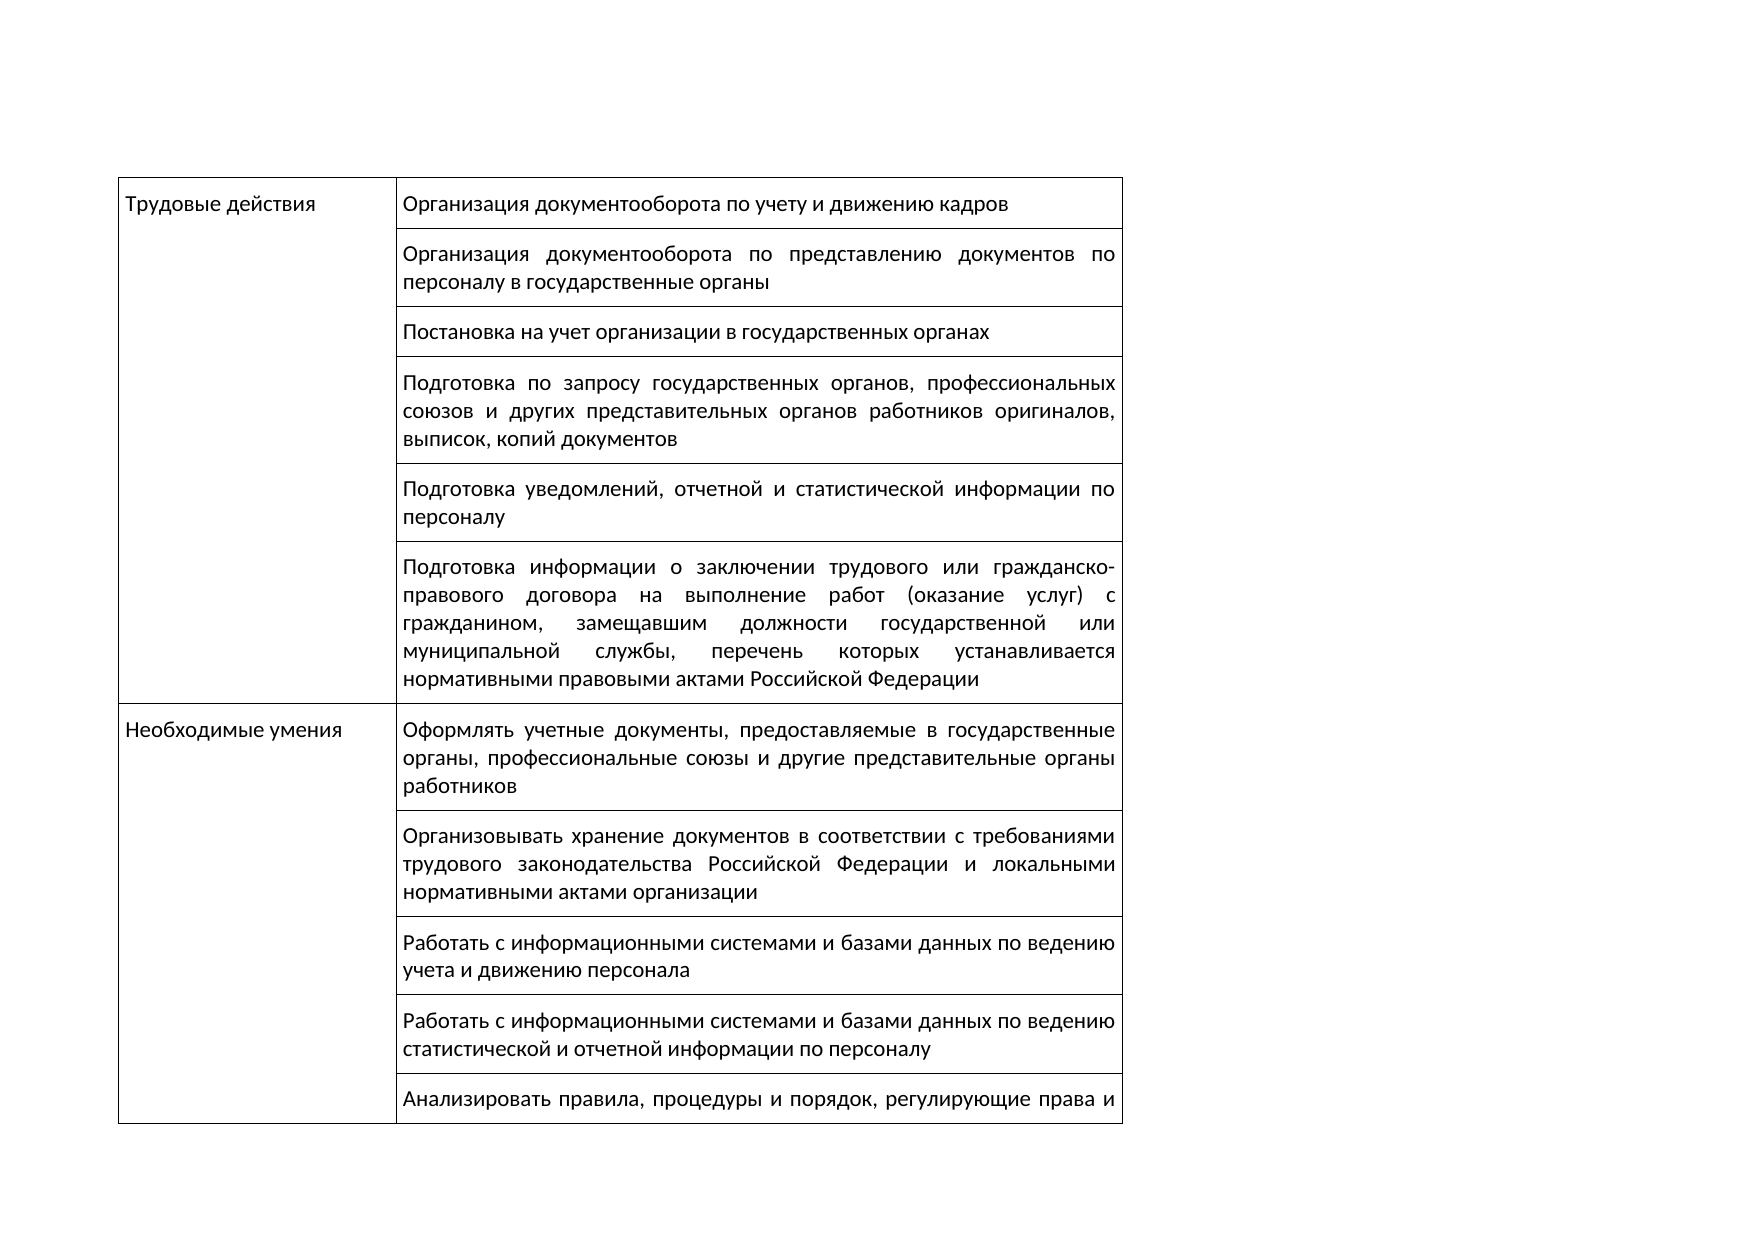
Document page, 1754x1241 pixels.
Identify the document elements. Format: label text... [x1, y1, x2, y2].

table_cell Работать с информационными системами и базами данных по ведению статистической и отчетной информации по персоналу [397, 995, 1122, 1073]
table_cell Подготовка уведомлений, отчетной и статистической информации по персоналу [397, 464, 1122, 541]
table_cell Организация документооборота по представлению документов по персоналу в государственные органы [397, 229, 1122, 306]
table_header Трудовые действия [119, 178, 396, 703]
table_cell Организовывать хранение документов в соответствии с требованиями трудового законодательства Российской Федерации и локальными нормативными актами организации [397, 811, 1122, 916]
table_cell Оформлять учетные документы, предоставляемые в государственные органы, профессиональные союзы и другие представительные органы работников [397, 704, 1122, 809]
table_cell Постановка на учет организации в государственных органах [397, 307, 1122, 356]
table_header Организация документооборота по учету и движению кадров [397, 178, 1122, 227]
table_cell Подготовка информации о заключении трудового или гражданско-правового договора на выполнение работ (оказание услуг) с гражданином, замещавшим должности государственной или муниципальной службы, перечень которых устанавливается нормативными правовыми актами Российской Федерации [397, 542, 1122, 703]
table_cell Необходимые умения [119, 704, 396, 1123]
table_cell Работать с информационными системами и базами данных по ведению учета и движению персонала [397, 917, 1122, 994]
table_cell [397, 1074, 1122, 1123]
table_cell Подготовка по запросу государственных органов, профессиональных союзов и других представительных органов работников оригиналов, выписок, копий документов [397, 357, 1122, 462]
